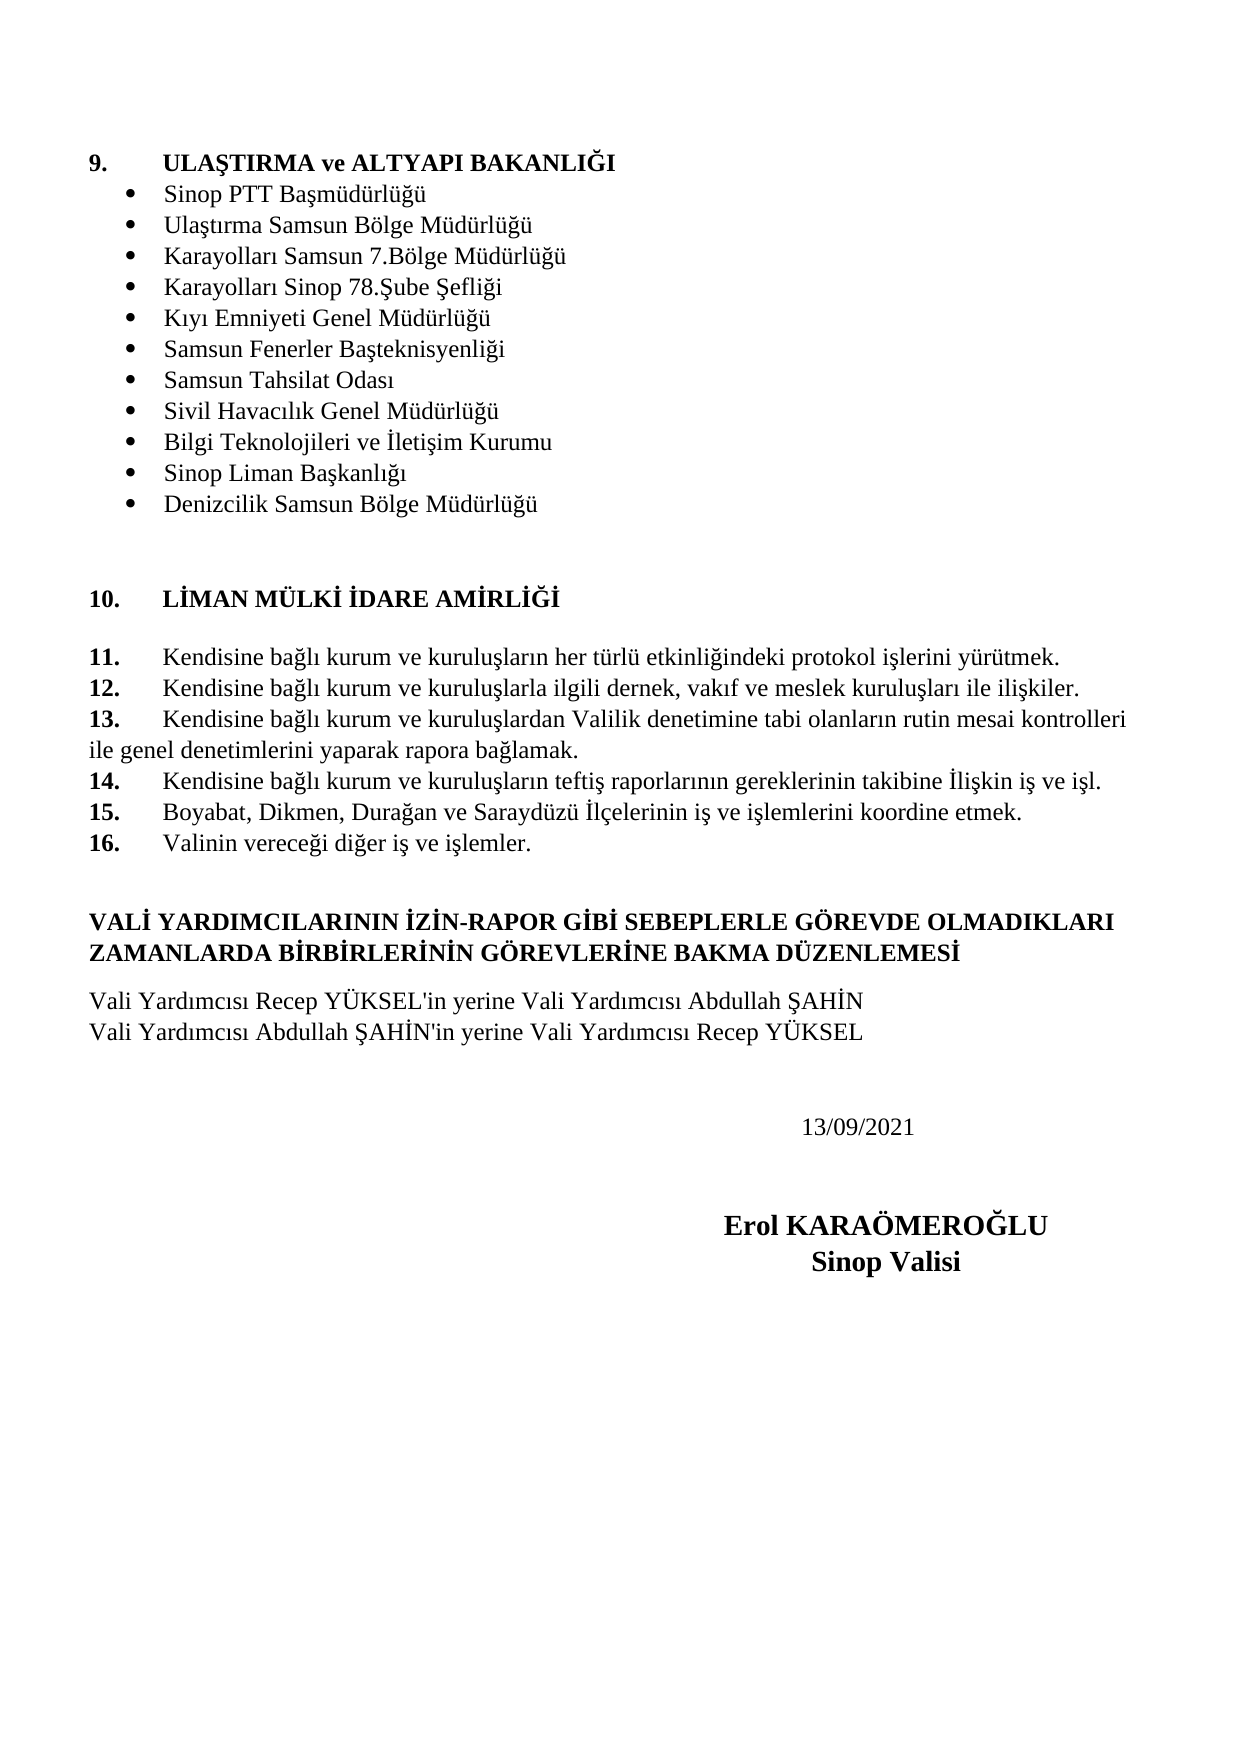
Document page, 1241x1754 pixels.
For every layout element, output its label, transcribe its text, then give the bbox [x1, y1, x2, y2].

list Sinop PTT Başmüdürlüğü [126, 179, 1152, 207]
list Karayolları Sinop 78.Şube Şefliği [126, 272, 1152, 301]
list 9. ULAŞTIRMA ve ALTYAPI BAKANLIĞI [89, 148, 1152, 176]
list 15. Boyabat, Dikmen, Durağan ve Saraydüzü İlçelerinin iş ve işlemlerini koordine etmek. [89, 797, 1152, 826]
text VALİ YARDIMCILARININ İZİN-RAPOR GİBİ SEBEPLERLE GÖREVDE OLMADIKLARI ZAMANLARDA BİRBİRLERİNİN GÖREVLERİNE BAKMA DÜZENLEMESİ [89, 907, 1152, 967]
list Sivil Havacılık Genel Müdürlüğü [126, 396, 1152, 425]
text Sinop Valisi [89, 1244, 1152, 1277]
list Kıyı Emniyeti Genel Müdürlüğü [126, 303, 1152, 332]
list Denizcilik Samsun Bölge Müdürlüğü [126, 489, 1152, 518]
text Vali Yardımcısı Abdullah ŞAHİN'in yerine Vali Yardımcısı Recep YÜKSEL [89, 1017, 1152, 1046]
text Erol KARAÖMEROĞLU [89, 1208, 1152, 1241]
list Samsun Tahsilat Odası [126, 365, 1152, 394]
list 14. Kendisine bağlı kurum ve kuruluşların teftiş raporlarının gereklerinin takibine İlişkin iş ve işl. [89, 766, 1152, 795]
list 10. LİMAN MÜLKİ İDARE AMİRLİĞİ [89, 584, 1152, 613]
list Sinop Liman Başkanlığı [126, 458, 1152, 487]
list Samsun Fenerler Başteknisyenliği [126, 334, 1152, 363]
list Ulaştırma Samsun Bölge Müdürlüğü [126, 210, 1152, 238]
text Vali Yardımcısı Recep YÜKSEL'in yerine Vali Yardımcısı Abdullah ŞAHİN [89, 986, 1152, 1014]
list 16. Valinin vereceği diğer iş ve işlemler. [89, 828, 1152, 857]
list Karayolları Samsun 7.Bölge Müdürlüğü [126, 241, 1152, 269]
list Bilgi Teknolojileri ve İletişim Kurumu [126, 427, 1152, 456]
list 12. Kendisine bağlı kurum ve kuruluşlarla ilgili dernek, vakıf ve meslek kuruluşları ile ilişkiler. [89, 673, 1152, 702]
list 13. Kendisine bağlı kurum ve kuruluşlardan Valilik denetimine tabi olanların rutin mesai kontrolleri ile genel denetimlerini yaparak rapora bağlamak. [89, 704, 1152, 764]
list 11. Kendisine bağlı kurum ve kuruluşların her türlü etkinliğindeki protokol işlerini yürütmek. [89, 642, 1152, 671]
text 13/09/2021 [89, 1112, 1152, 1141]
